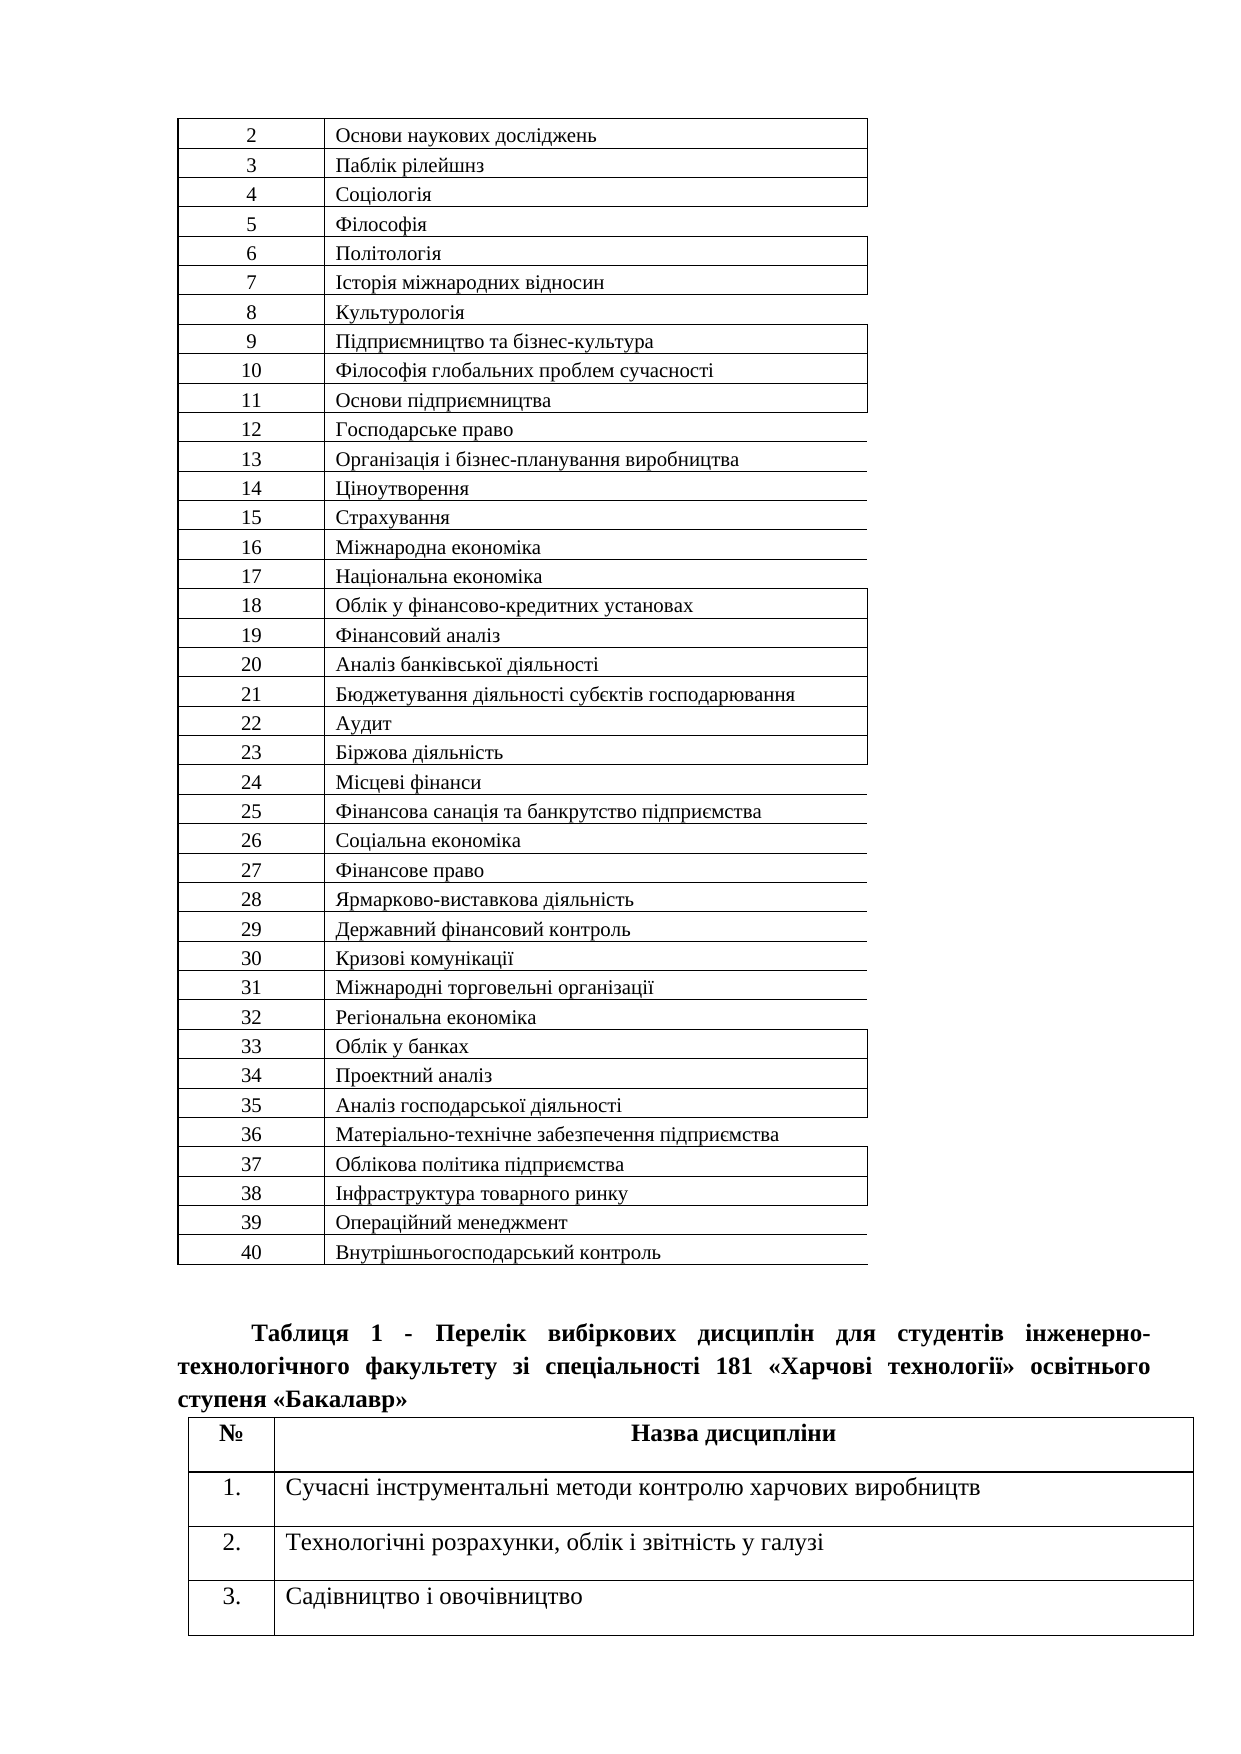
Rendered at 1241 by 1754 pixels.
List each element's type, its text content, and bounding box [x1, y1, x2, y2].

table_cell Технологічні розрахунки, облік і звітність у галузі [275, 1527, 1193, 1580]
table_cell 39 [179, 1206, 324, 1234]
table_cell 35 [179, 1089, 324, 1117]
table_cell Ярмарково-виставкова діяльність [325, 882, 868, 911]
table_cell 1. [189, 1473, 274, 1526]
table_cell 27 [179, 854, 324, 882]
table_cell 33 [179, 1030, 324, 1058]
table_cell Регіональна економіка [325, 999, 868, 1029]
table_cell Інфраструктура товарного ринку [325, 1177, 867, 1205]
table_cell Сучасні інструментальні методи контролю харчових виробництв [275, 1473, 1193, 1526]
table_cell Фінансове право [325, 853, 868, 882]
table_cell Філософія глобальних проблем сучасності [325, 354, 867, 382]
table_cell Фінансова санація та банкрутство підприємства [325, 794, 868, 823]
table_cell 21 [179, 677, 324, 706]
table_cell 2. [189, 1527, 274, 1580]
table_cell Біржова діяльність [325, 736, 867, 764]
table_cell 32 [179, 1000, 324, 1029]
table_header Назва дисципліни [275, 1418, 1193, 1471]
table_cell 7 [179, 266, 324, 294]
table_cell Міжнародна економіка [325, 529, 868, 559]
table_cell Політологія [325, 237, 867, 265]
table_cell Облікова політика підприємства [325, 1147, 867, 1176]
table_cell Господарське право [325, 413, 868, 441]
table_cell 13 [179, 442, 324, 471]
table_cell Соціологія [325, 178, 867, 206]
table_cell Страхування [325, 500, 868, 529]
table_cell Бюджетування діяльності субєктів господарювання [325, 677, 867, 706]
table_cell Організація і бізнес-планування виробництва [325, 441, 868, 471]
table_header № [189, 1418, 274, 1471]
table_cell 37 [179, 1147, 324, 1176]
table_cell 10 [179, 354, 324, 382]
table_cell 22 [179, 707, 324, 735]
table_cell 3. [189, 1581, 274, 1635]
table_cell Облік у фінансово-кредитних установах [325, 589, 867, 617]
table_cell Садівництво і овочівництво [275, 1581, 1193, 1635]
table_cell Культурологія [325, 295, 868, 324]
table_cell 25 [179, 795, 324, 823]
table_cell 24 [179, 765, 324, 794]
table_cell Облік у банках [325, 1030, 867, 1058]
table_cell Філософія [325, 207, 868, 236]
table_cell 20 [179, 648, 324, 676]
table_cell 23 [179, 736, 324, 764]
table_cell 30 [179, 942, 324, 970]
table_cell Соціальна економіка [325, 823, 868, 852]
table_cell Основи наукових досліджень [325, 119, 867, 147]
table_cell Проектний аналіз [325, 1059, 867, 1087]
table_cell Підприємництво та бізнес-культура [325, 325, 867, 353]
table_cell 9 [179, 325, 324, 353]
table_cell 40 [179, 1235, 324, 1264]
table_cell 8 [179, 295, 324, 324]
table_cell Аналіз банківської діяльності [325, 648, 867, 676]
table_cell 5 [179, 207, 324, 236]
table_cell Паблік рілейшнз [325, 149, 867, 177]
table_cell 26 [179, 824, 324, 852]
table_cell 36 [179, 1118, 324, 1146]
table_cell 19 [179, 619, 324, 647]
table_cell 17 [179, 560, 324, 588]
table_cell Внутрішньогосподарський контроль [325, 1234, 868, 1264]
table_cell 31 [179, 971, 324, 999]
table_cell 16 [179, 530, 324, 559]
text Таблиця 1 - Перелік вибіркових дисциплін для студентів інженерно-технологічного факультету зі спеціальності 181 «Харчові технології» освітнього ступеня «Бакалавр» [177, 1318, 1152, 1413]
table_cell Місцеві фінанси [325, 765, 868, 794]
table_cell 4 [179, 178, 324, 206]
table_cell Операційний менеджмент [325, 1206, 868, 1234]
table_cell Ціноутворення [325, 471, 868, 500]
table_cell 18 [179, 589, 324, 617]
table_cell Державний фінансовий контроль [325, 911, 868, 941]
table_cell Фінансовий аналіз [325, 619, 867, 647]
table_cell Кризові комунікації [325, 941, 868, 970]
table_cell 14 [179, 472, 324, 500]
table_cell 2 [179, 119, 324, 147]
table_cell 34 [179, 1059, 324, 1087]
table_cell Аналіз господарської діяльності [325, 1089, 867, 1117]
table_cell 6 [179, 237, 324, 265]
table_cell Національна економіка [325, 559, 868, 588]
table_cell Матеріально-технічне забезпечення підприємства [325, 1118, 868, 1146]
table_cell 12 [179, 413, 324, 441]
table_cell Міжнародні торговельні організації [325, 970, 868, 999]
table_cell 15 [179, 501, 324, 529]
table_cell 29 [179, 912, 324, 941]
table_cell Аудит [325, 707, 867, 735]
table_cell 28 [179, 883, 324, 911]
table_cell Історія міжнародних відносин [325, 266, 867, 294]
table_cell 38 [179, 1177, 324, 1205]
table_cell 11 [179, 384, 324, 412]
table_cell Основи підприємництва [325, 384, 867, 412]
table_cell 3 [179, 149, 324, 177]
